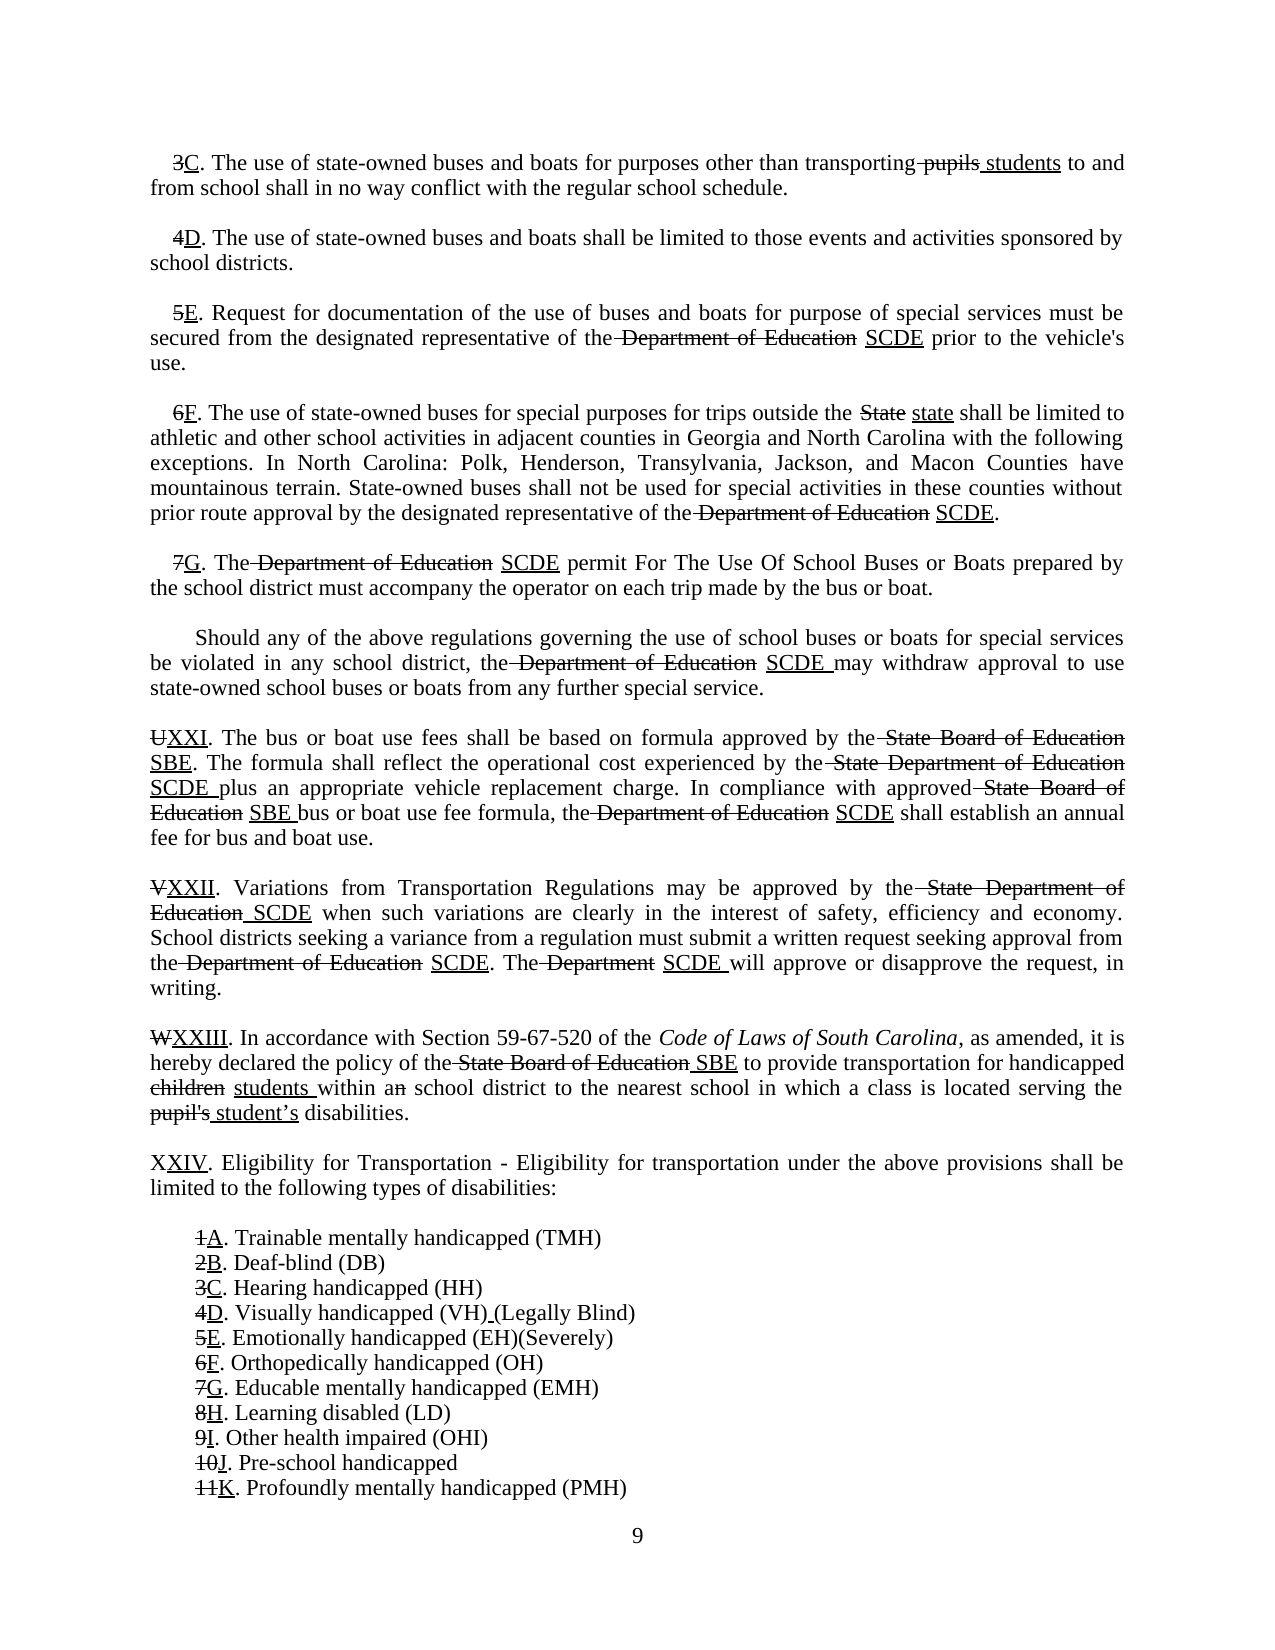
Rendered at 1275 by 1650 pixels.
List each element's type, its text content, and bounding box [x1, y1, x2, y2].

text XXIV. Eligibility for Transportation - Eligibility for transportation under the above provisions shall be limited to the following types of disabilities: [150, 1150, 1125, 1200]
text 3C. Hearing handicapped (HH) [150, 1275, 1125, 1300]
text VXXII. Variations from Transportation Regulations may be approved by the State Department of Education SCDE when such variations are clearly in the interest of safety, efficiency and economy. School districts seeking a variance from a regulation must submit a written request seeking approval from the Department of Education SCDE. The Department SCDE will approve or disapprove the request, in writing. [150, 875, 1125, 1000]
text WXXIII. In accordance with Section 59-67-520 of the Code of Laws of South Carolina, as amended, it is hereby declared the policy of the State Board of Education SBE to provide transportation for handicapped children students within an school district to the nearest school in which a class is located serving the pupil's student’s disabilities. [150, 1025, 1125, 1125]
text 11K. Profoundly mentally handicapped (PMH) [150, 1475, 1125, 1500]
text 9I. Other health impaired (OHI) [150, 1425, 1125, 1450]
text 8H. Learning disabled (LD) [150, 1400, 1125, 1425]
text 4D. The use of state-owned buses and boats shall be limited to those events and activities sponsored by school districts. [150, 225, 1125, 275]
text 6F. The use of state-owned buses for special purposes for trips outside the State state shall be limited to athletic and other school activities in adjacent counties in Georgia and North Carolina with the following exceptions. In North Carolina: Polk, Henderson, Transylvania, Jackson, and Macon Counties have mountainous terrain. State-owned buses shall not be used for special activities in these counties without prior route approval by the designated representative of the Department of Education SCDE. [150, 400, 1125, 525]
text 2B. Deaf-blind (DB) [150, 1250, 1125, 1275]
text 10J. Pre-school handicapped [150, 1450, 1125, 1475]
text 3C. The use of state-owned buses and boats for purposes other than transporting pupils students to and from school shall in no way conflict with the regular school schedule. [150, 150, 1125, 200]
text Should any of the above regulations governing the use of school buses or boats for special services be violated in any school district, the Department of Education SCDE may withdraw approval to use state-owned school buses or boats from any further special service. [150, 625, 1125, 700]
text UXXI. The bus or boat use fees shall be based on formula approved by the State Board of Education SBE. The formula shall reflect the operational cost experienced by the State Department of Education SCDE plus an appropriate vehicle replacement charge. In compliance with approved State Board of Education SBE bus or boat use fee formula, the Department of Education SCDE shall establish an annual fee for bus and boat use. [150, 725, 1125, 850]
text 5E. Emotionally handicapped (EH)(Severely) [150, 1325, 1125, 1350]
text 6F. Orthopedically handicapped (OH) [150, 1350, 1125, 1375]
text 5E. Request for documentation of the use of buses and boats for purpose of special services must be secured from the designated representative of the Department of Education SCDE prior to the vehicle's use. [150, 300, 1125, 375]
text 4D. Visually handicapped (VH) (Legally Blind) [150, 1300, 1125, 1325]
text 1A. Trainable mentally handicapped (TMH) [150, 1225, 1125, 1250]
text 7G. Educable mentally handicapped (EMH) [150, 1375, 1125, 1400]
text 7G. The Department of Education SCDE permit For The Use Of School Buses or Boats prepared by the school district must accompany the operator on each trip made by the bus or boat. [150, 550, 1125, 600]
